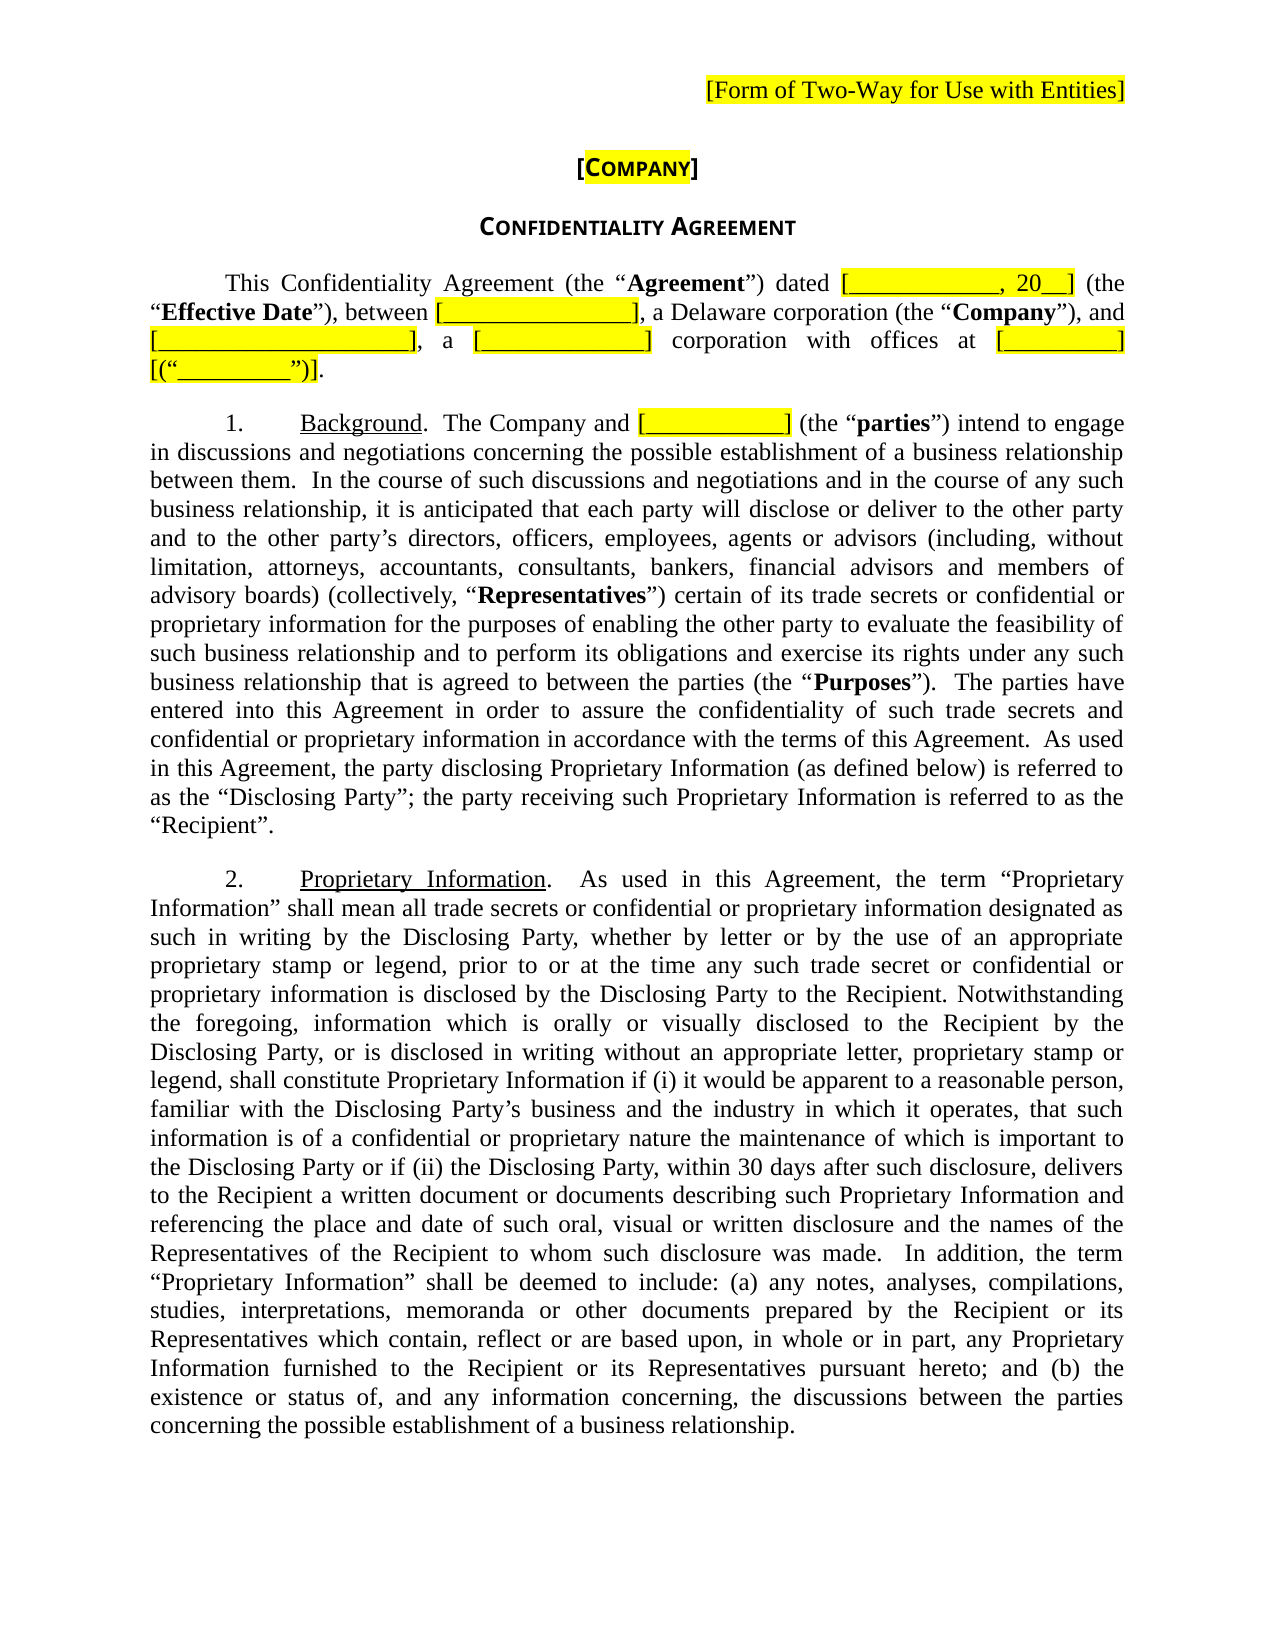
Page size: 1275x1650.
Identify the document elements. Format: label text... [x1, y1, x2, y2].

text Confidentiality Agreement [150, 209, 1125, 243]
subtitle Proprietary Information. As used in this Agreement, the term “Proprietary Information” shall mean all trade secrets or confidential or proprietary information designated as such in writing by the Disclosing Party, whether by letter or by the use of an appropriate proprietary stamp or legend, prior to or at the time any such trade secret or confidential or proprietary information is disclosed by the Disclosing Party to the Recipient. Notwithstanding the foregoing, information which is orally or visually disclosed to the Recipient by the Disclosing Party, or is disclosed in writing without an appropriate letter, proprietary stamp or legend, shall constitute Proprietary Information if (i) it would be apparent to a reasonable person, familiar with the Disclosing Party’s business and the industry in which it operates, that such information is of a confidential or proprietary nature the maintenance of which is important to the Disclosing Party or if (ii) the Disclosing Party, within 30 days after such disclosure, delivers to the Recipient a written document or documents describing such Proprietary Information and referencing the place and date of such oral, visual or written disclosure and the names of the Representatives of the Recipient to whom such disclosure was made. In addition, the term “Proprietary Information” shall be deemed to include: (a) any notes, analyses, compilations, studies, interpretations, memoranda or other documents prepared by the Recipient or its Representatives which contain, reflect or are based upon, in whole or in part, any Proprietary Information furnished to the Recipient or its Representatives pursuant hereto; and (b) the existence or status of, and any information concerning, the discussions between the parties concerning the possible establishment of a business relationship. [150, 864, 1125, 1439]
subtitle Background. The Company and [___________] (the “parties”) intend to engage in discussions and negotiations concerning the possible establishment of a business relationship between them. In the course of such discussions and negotiations and in the course of any such business relationship, it is anticipated that each party will disclose or deliver to the other party and to the other party’s directors, officers, employees, agents or advisors (including, without limitation, attorneys, accountants, consultants, bankers, financial advisors and members of advisory boards) (collectively, “Representatives”) certain of its trade secrets or confidential or proprietary information for the purposes of enabling the other party to evaluate the feasibility of such business relationship and to perform its obligations and exercise its rights under any such business relationship that is agreed to between the parties (the “Purposes”). The parties have entered into this Agreement in order to assure the confidentiality of such trade secrets and confidential or proprietary information in accordance with the terms of this Agreement. As used in this Agreement, the party disclosing Proprietary Information (as defined below) is referred to as the “Disclosing Party”; the party receiving such Proprietary Information is referred to as the “Recipient”. [150, 408, 1125, 839]
text [Company] [150, 150, 585, 184]
text This Confidentiality Agreement (the “Agreement”) dated [____________, 20__] (the “Effective Date”), between [_______________], a Delaware corporation (the “Company”), and [____________________], a [_____________] corporation with offices at [_________] [(“_________”)]. [150, 268, 1125, 383]
text [Company] [690, 150, 1125, 184]
